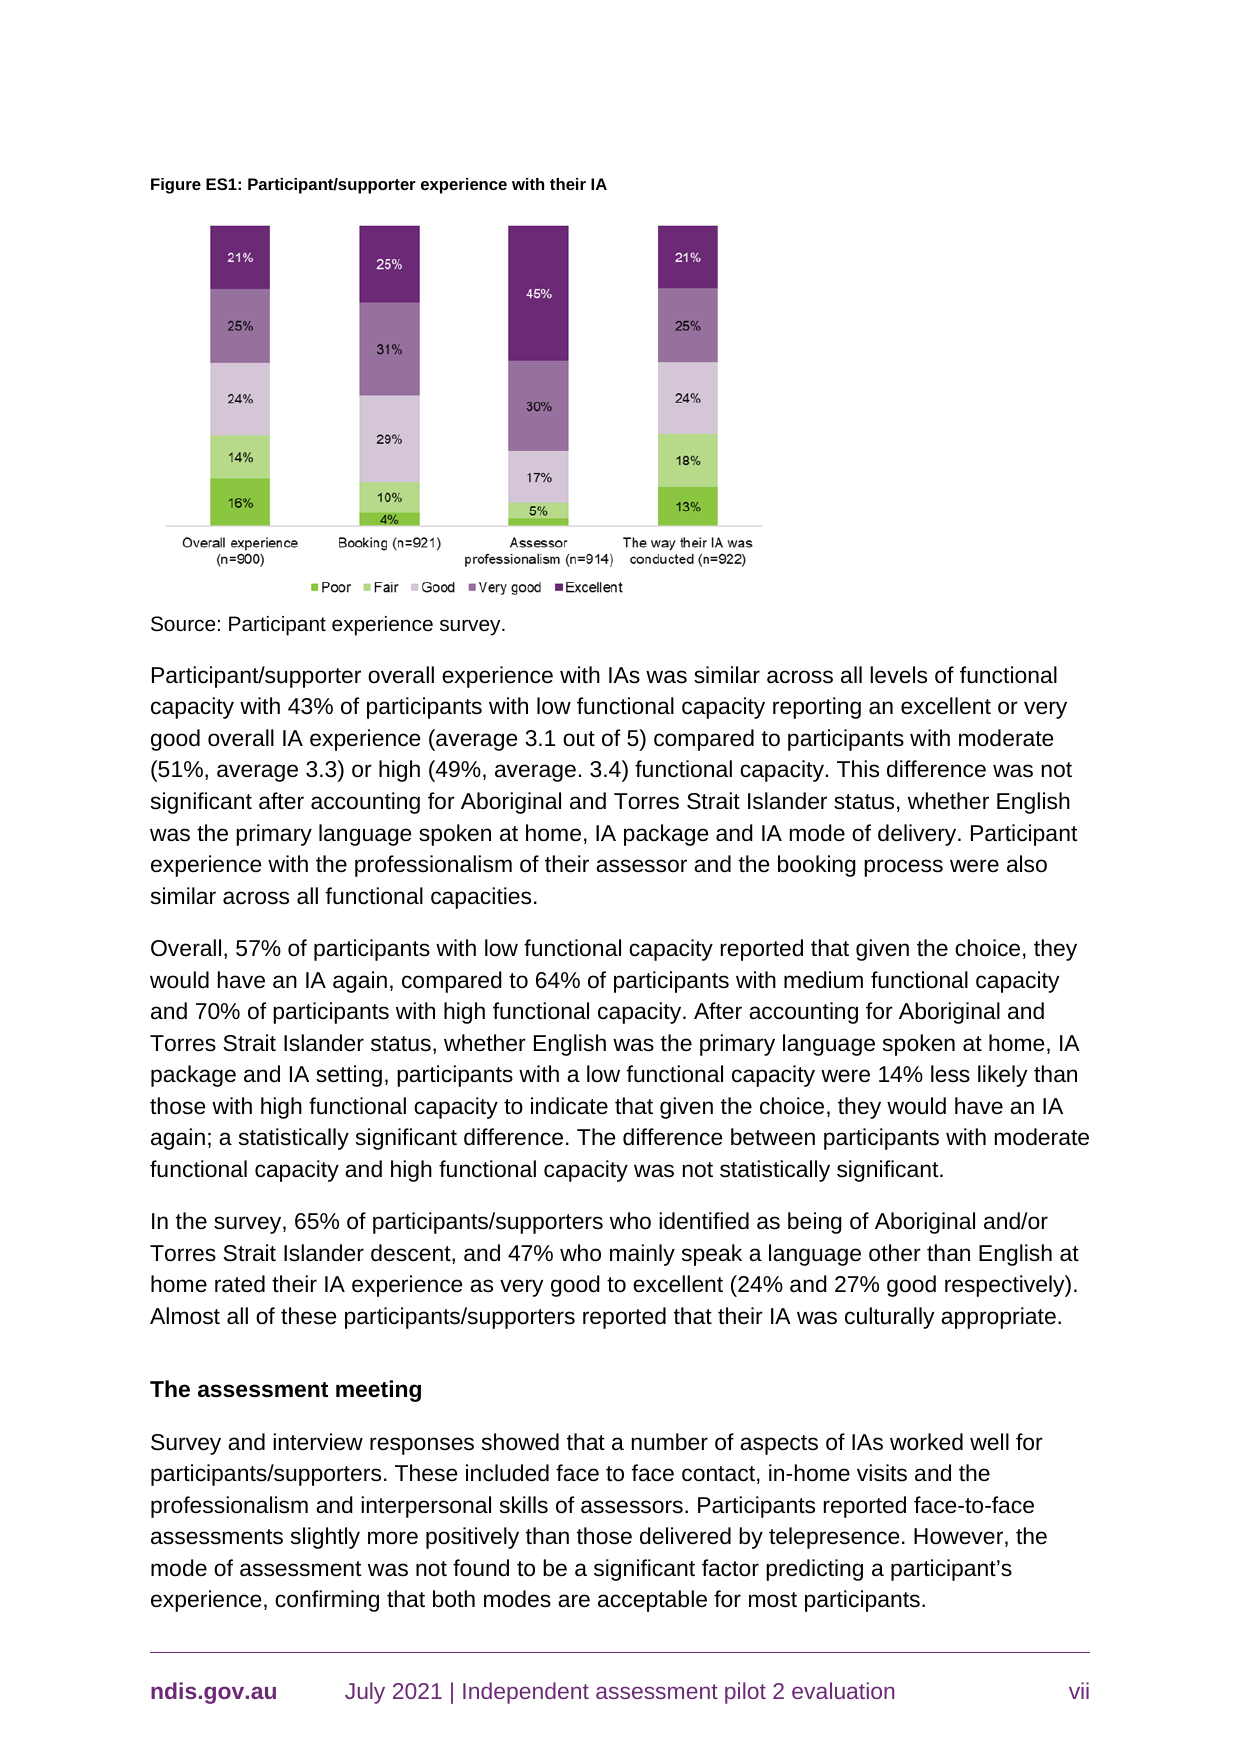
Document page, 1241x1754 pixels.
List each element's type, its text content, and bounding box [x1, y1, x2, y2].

text In the survey, 65% of participants/supporters who identified as being of Aboriginal and/or Torres Strait Islander descent, and 47% who mainly speak a language other than English at home rated their IA experience as very good to excellent (24% and 27% good respectively). Almost all of these participants/supporters reported that their IA was culturally appropriate. [150, 1208, 1090, 1329]
text Participant/supporter overall experience with IAs was similar across all levels of functional capacity with 43% of participants with low functional capacity reporting an excellent or very good overall IA experience (average 3.1 out of 5) compared to participants with moderate (51%, average 3.3) or high (49%, average. 3.4) functional capacity. This difference was not significant after accounting for Aboriginal and Torres Strait Islander status, whether English was the primary language spoken at home, IA package and IA mode of delivery. Participant experience with the professionalism of their assessor and the booking process were also similar across all functional capacities. [150, 662, 1090, 909]
text Source: Participant experience survey. [150, 612, 1090, 636]
text Survey and interview responses showed that a number of aspects of IAs worked well for participants/supporters. These included face to face contact, in-home visits and the professionalism and interpersonal skills of assessors. Participants reported face-to-face assessments slightly more positively than those delivered by telepresence. However, the mode of assessment was not found to be a significant factor predicting a participant’s experience, confirming that both modes are acceptable for most participants. [150, 1429, 1090, 1613]
text Overall, 57% of participants with low functional capacity reported that given the choice, they would have an IA again, compared to 64% of participants with medium functional capacity and 70% of participants with high functional capacity. After accounting for Aboriginal and Torres Strait Islander status, whether English was the primary language spoken at home, IA package and IA setting, participants with a low functional capacity were 14% less likely than those with high functional capacity to indicate that given the choice, they would have an IA again; a statistically significant difference. The difference between participants with moderate functional capacity and high functional capacity was not statistically significant. [150, 935, 1090, 1182]
subtitle The assessment meeting [150, 1376, 1090, 1403]
text Figure ES1: Participant/supporter experience with their IA [150, 175, 1090, 194]
picture [150, 210, 777, 607]
